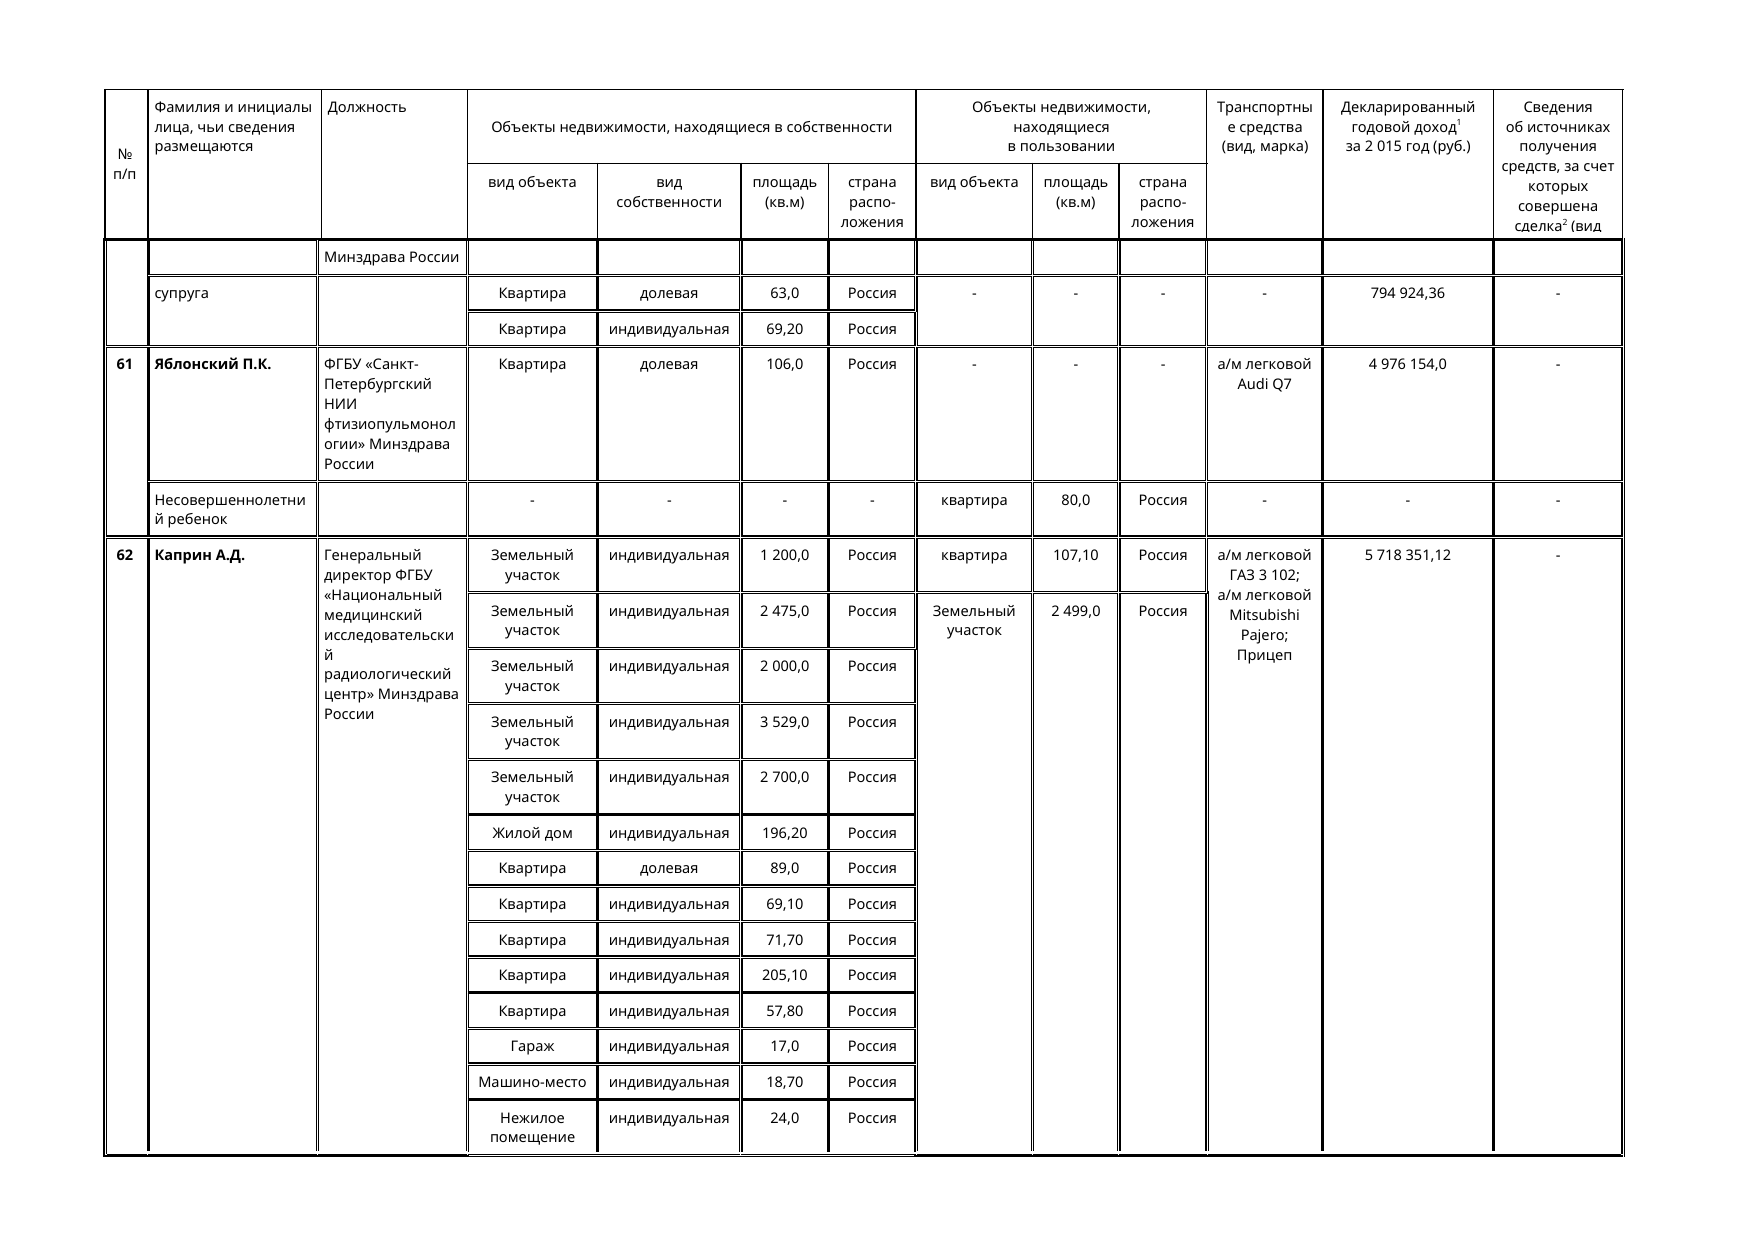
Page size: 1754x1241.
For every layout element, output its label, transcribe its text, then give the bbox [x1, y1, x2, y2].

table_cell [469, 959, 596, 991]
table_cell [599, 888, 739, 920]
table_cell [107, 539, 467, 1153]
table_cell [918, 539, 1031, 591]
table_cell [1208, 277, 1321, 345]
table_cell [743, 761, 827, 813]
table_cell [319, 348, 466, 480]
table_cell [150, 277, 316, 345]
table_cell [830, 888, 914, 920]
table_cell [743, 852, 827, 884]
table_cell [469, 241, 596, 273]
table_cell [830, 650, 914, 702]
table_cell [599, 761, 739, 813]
table_cell вид объекта [917, 164, 1032, 238]
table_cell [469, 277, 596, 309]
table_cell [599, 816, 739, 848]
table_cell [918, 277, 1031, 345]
table_header Транспортные средства (вид, марка) [1207, 90, 1322, 238]
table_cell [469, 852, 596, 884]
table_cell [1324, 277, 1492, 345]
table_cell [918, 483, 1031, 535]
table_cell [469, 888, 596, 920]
table_header Декларированный годовой доход1 за 2 015 год (руб.) [1324, 90, 1493, 238]
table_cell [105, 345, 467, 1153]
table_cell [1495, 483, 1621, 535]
table_cell вид собственности [598, 164, 740, 238]
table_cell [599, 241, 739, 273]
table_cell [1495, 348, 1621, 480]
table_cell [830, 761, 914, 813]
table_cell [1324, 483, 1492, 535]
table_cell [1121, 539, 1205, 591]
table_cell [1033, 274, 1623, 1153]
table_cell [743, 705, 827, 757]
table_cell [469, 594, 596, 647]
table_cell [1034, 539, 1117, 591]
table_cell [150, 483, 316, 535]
table_cell вид объекта [468, 164, 597, 238]
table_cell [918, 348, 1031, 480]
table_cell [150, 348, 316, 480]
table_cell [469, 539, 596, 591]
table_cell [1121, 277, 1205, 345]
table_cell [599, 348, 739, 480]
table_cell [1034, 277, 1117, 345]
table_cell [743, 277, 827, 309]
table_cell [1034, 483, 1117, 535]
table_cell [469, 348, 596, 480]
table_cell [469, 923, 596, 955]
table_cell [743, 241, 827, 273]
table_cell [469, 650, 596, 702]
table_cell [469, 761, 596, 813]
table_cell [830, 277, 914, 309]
table_header Объекты недвижимости, находящиеся в пользовании [917, 90, 1206, 162]
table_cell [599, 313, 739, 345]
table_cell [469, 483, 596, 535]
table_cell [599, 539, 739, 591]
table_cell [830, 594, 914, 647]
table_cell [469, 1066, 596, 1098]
table_cell страна распо-ложения [1120, 164, 1206, 238]
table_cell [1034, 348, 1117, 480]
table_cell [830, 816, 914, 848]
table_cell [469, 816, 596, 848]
table_header Должность [322, 90, 467, 238]
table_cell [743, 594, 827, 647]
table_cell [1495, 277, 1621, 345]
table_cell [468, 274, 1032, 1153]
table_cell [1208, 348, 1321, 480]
table_cell площадь (кв.м) [742, 164, 828, 238]
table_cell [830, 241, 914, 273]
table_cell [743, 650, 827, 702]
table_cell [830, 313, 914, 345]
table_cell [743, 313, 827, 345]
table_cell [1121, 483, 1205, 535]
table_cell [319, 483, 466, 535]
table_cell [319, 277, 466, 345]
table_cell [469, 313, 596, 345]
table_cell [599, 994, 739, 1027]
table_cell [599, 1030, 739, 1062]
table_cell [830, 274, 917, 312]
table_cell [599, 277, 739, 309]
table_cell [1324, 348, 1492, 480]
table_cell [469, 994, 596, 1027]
table_cell страна распо-ложения [829, 164, 915, 238]
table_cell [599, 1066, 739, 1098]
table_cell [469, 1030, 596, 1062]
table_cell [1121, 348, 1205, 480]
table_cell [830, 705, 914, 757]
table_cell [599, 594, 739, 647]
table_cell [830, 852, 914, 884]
table_header Объекты недвижимости, находящиеся в собственности [468, 90, 915, 162]
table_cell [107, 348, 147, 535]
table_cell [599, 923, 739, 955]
table_cell площадь (кв.м) [1033, 164, 1118, 238]
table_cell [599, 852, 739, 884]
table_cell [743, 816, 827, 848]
table_header Фамилия и инициалы лица, чьи сведения размещаются [149, 90, 321, 238]
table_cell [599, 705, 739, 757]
table_header № п/п [106, 90, 147, 238]
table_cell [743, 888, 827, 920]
table_header Сведения об источниках получения средств, за счет которых совершена сделка2 (вид приобретенного имущества, источники) [1494, 90, 1622, 238]
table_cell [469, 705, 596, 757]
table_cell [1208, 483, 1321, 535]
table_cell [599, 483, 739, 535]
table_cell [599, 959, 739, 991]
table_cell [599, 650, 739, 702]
